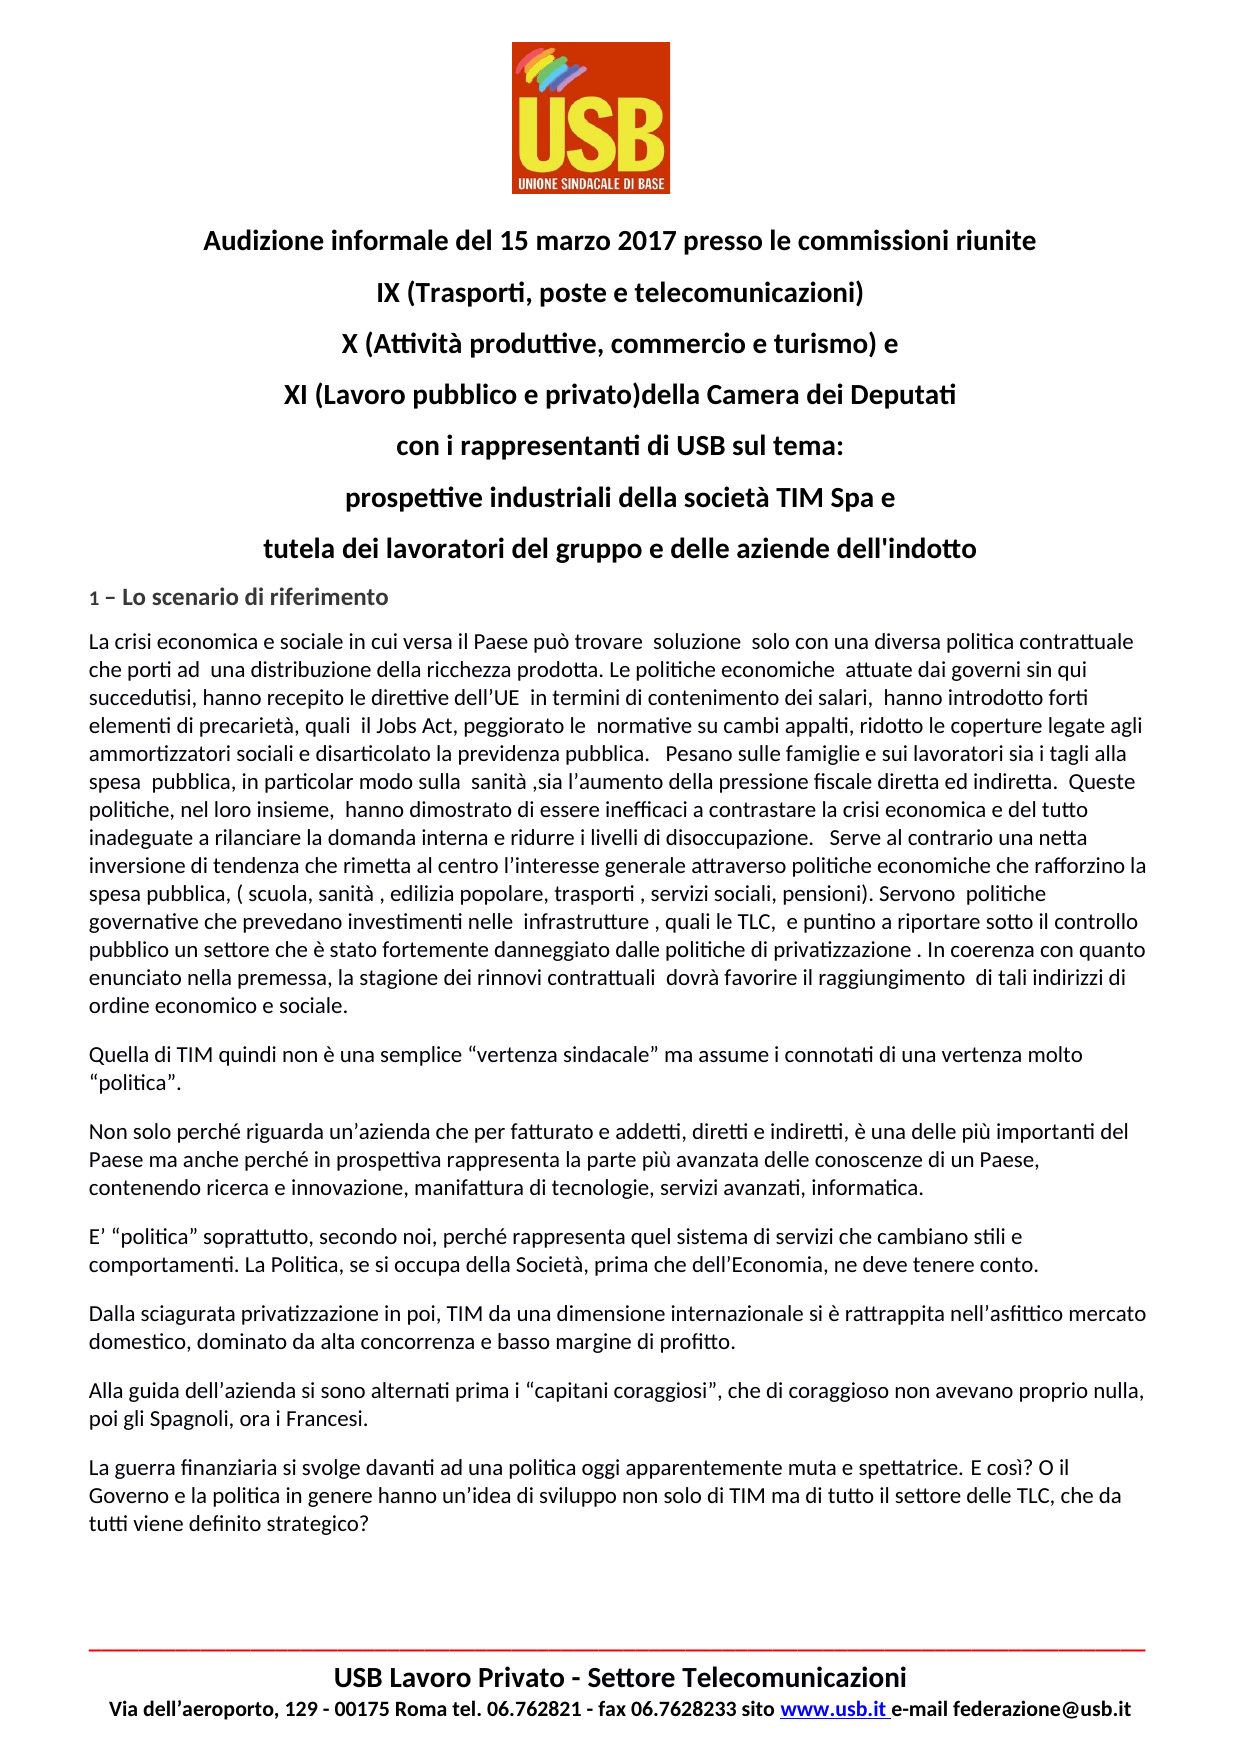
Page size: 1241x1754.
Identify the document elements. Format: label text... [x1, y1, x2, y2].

picture [510, 42, 670, 192]
text La crisi economica e sociale in cui versa il Paese può trovare soluzione solo con una diversa politica contrattuale che porti ad una distribuzione della ricchezza prodotta. Le politiche economiche attuate dai governi sin qui succedutisi, hanno recepito le direttive dell’UE in termini di contenimento dei salari, hanno introdotto forti elementi di precarietà, quali il Jobs Act, peggiorato le normative su cambi appalti, ridotto le coperture legate agli ammortizzatori sociali e disarticolato la previdenza pubblica. Pesano sulle famiglie e sui lavoratori sia i tagli alla spesa pubblica, in particolar modo sulla sanità ,sia l’aumento della pressione fiscale diretta ed indiretta. Queste politiche, nel loro insieme, hanno dimostrato di essere inefficaci a contrastare la crisi economica e del tutto inadeguate a rilanciare la domanda interna e ridurre i livelli di disoccupazione. Serve al contrario una netta inversione di tendenza che rimetta al centro l’interesse generale attraverso politiche economiche che rafforzino la spesa pubblica, ( scuola, sanità , edilizia popolare, trasporti , servizi sociali, pensioni). Servono politiche governative che prevedano investimenti nelle infrastrutture , quali le TLC, e puntino a riportare sotto il controllo pubblico un settore che è stato fortemente danneggiato dalle politiche di privatizzazione . In coerenza con quanto enunciato nella premessa, la stagione dei rinnovi contrattuali dovrà favorire il raggiungimento di tali indirizzi di ordine economico e sociale. [89, 627, 1152, 1019]
text prospettive industriali della società TIM Spa e [89, 479, 1152, 514]
text Non solo perché riguarda un’azienda che per fatturato e addetti, diretti e indiretti, è una delle più importanti del Paese ma anche perché in prospettiva rappresenta la parte più avanzata delle conoscenze di un Paese, contenendo ricerca e innovazione, manifattura di tecnologie, servizi avanzati, informatica. [89, 1117, 1152, 1201]
text 1 – Lo scenario di riferimento [89, 581, 1152, 612]
text La guerra finanziaria si svolge davanti ad una politica oggi apparentemente muta e spettatrice. E così? O il Governo e la politica in genere hanno un’idea di sviluppo non solo di TIM ma di tutto il settore delle TLC, che da tutti viene definito strategico? [89, 1453, 1152, 1537]
text Quella di TIM quindi non è una semplice “vertenza sindacale” ma assume i connotati di una vertenza molto “politica”. [89, 1040, 1152, 1096]
text Dalla sciagurata privatizzazione in poi, TIM da una dimensione internazionale si è rattrappita nell’asfittico mercato domestico, dominato da alta concorrenza e basso margine di profitto. [89, 1299, 1152, 1355]
text XI (Lavoro pubblico e privato)della Camera dei Deputati [89, 376, 1152, 412]
text Audizione informale del 15 marzo 2017 presso le commissioni riunite [89, 222, 1152, 258]
text tutela dei lavoratori del gruppo e delle aziende dell'indotto [89, 530, 1152, 566]
text E’ “politica” soprattutto, secondo noi, perché rappresenta quel sistema di servizi che cambiano stili e comportamenti. La Politica, se si occupa della Società, prima che dell’Economia, ne deve tenere conto. [89, 1222, 1152, 1278]
text IX (Trasporti, poste e telecomunicazioni) [89, 274, 1152, 309]
text X (Attività produttive, commercio e turismo) e [89, 325, 1152, 361]
text Alla guida dell’azienda si sono alternati prima i “capitani coraggiosi”, che di coraggioso non avevano proprio nulla, poi gli Spagnoli, ora i Francesi. [89, 1376, 1152, 1432]
text con i rappresentanti di USB sul tema: [89, 427, 1152, 463]
